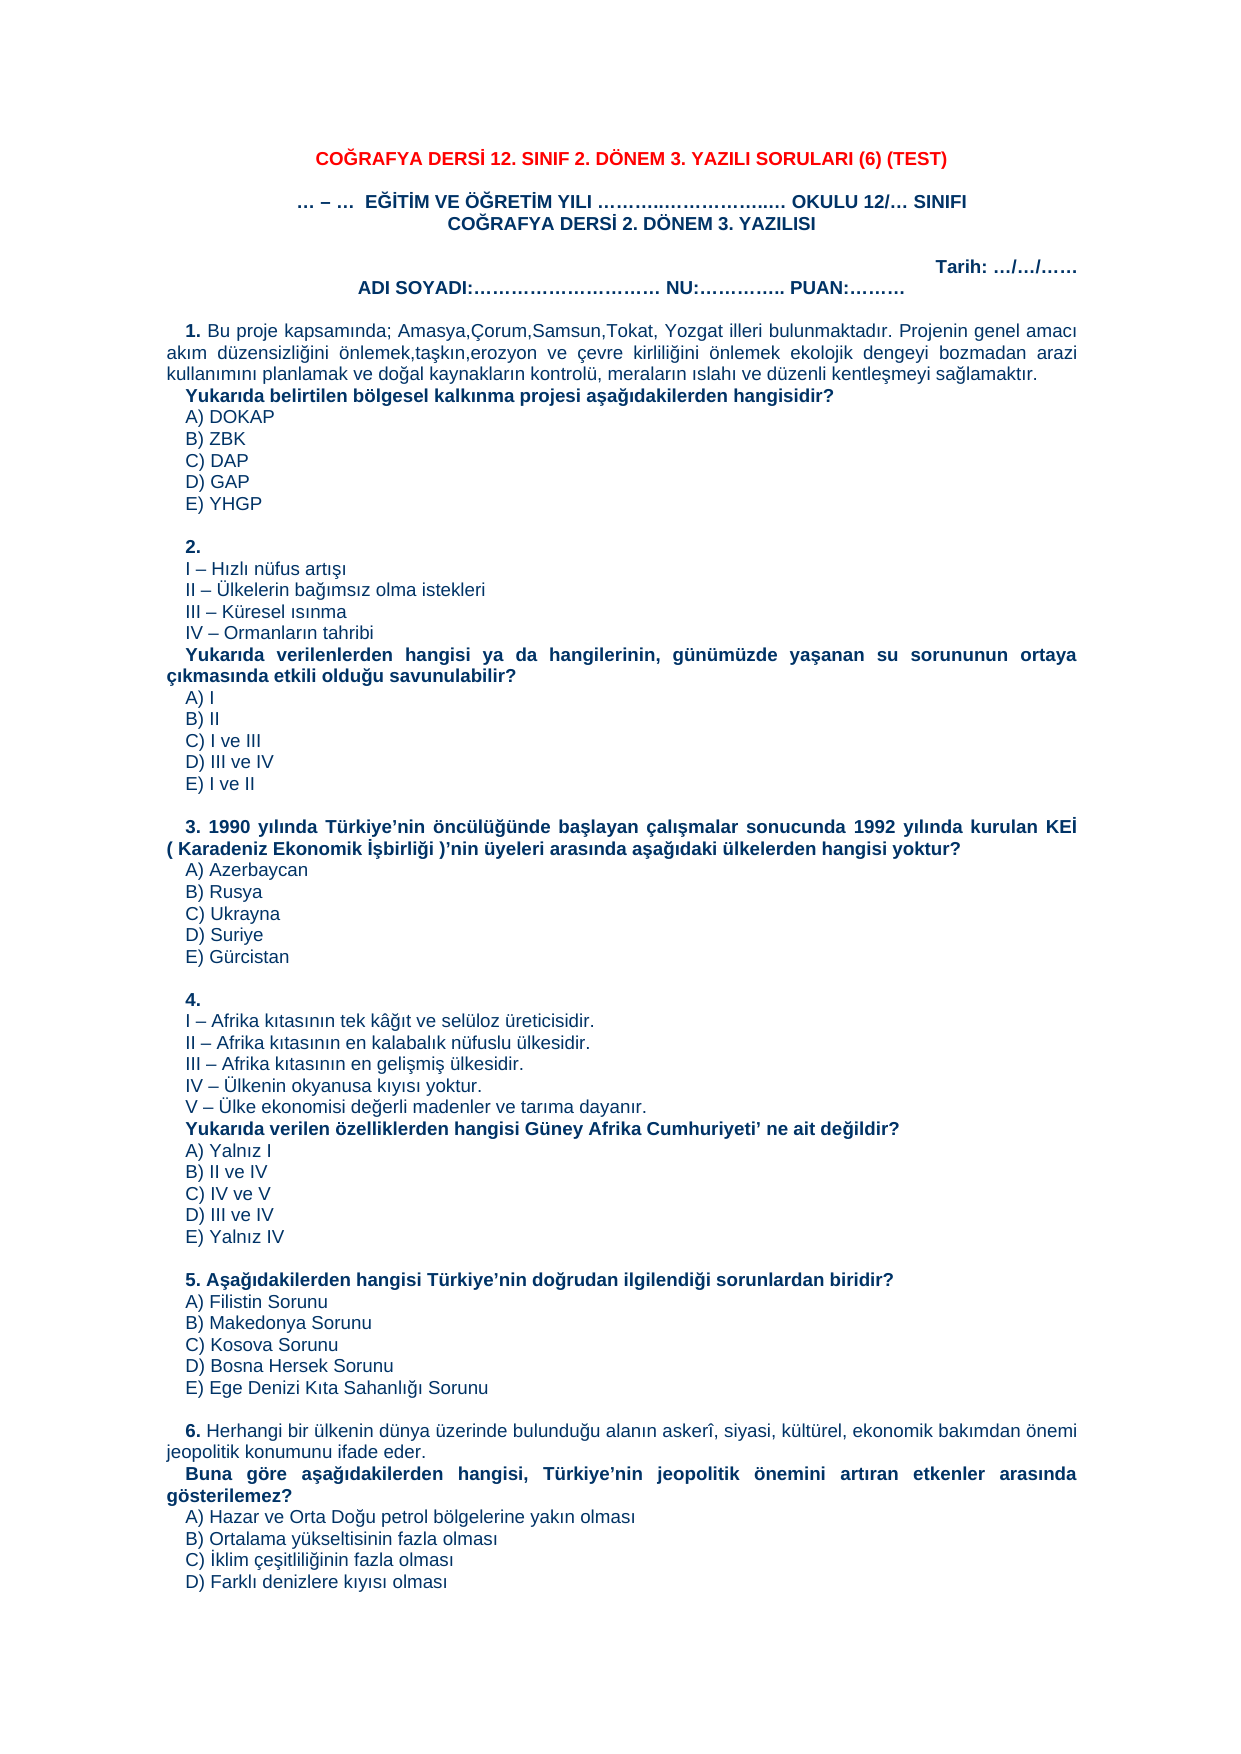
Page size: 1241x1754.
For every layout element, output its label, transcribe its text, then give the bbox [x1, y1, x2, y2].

text D) III ve IV [166, 1204, 1078, 1226]
text A) I [166, 687, 1078, 708]
text A) Yalnız I [166, 1139, 1078, 1161]
text E) Ege Denizi Kıta Sahanlığı Sorunu [166, 1377, 1078, 1398]
text III – Afrika kıtasının en gelişmiş ülkesidir. [166, 1053, 1078, 1075]
text A) Filistin Sorunu [166, 1290, 1078, 1312]
text E) Yalnız IV [166, 1226, 1078, 1247]
text B) Makedonya Sorunu [166, 1312, 1078, 1333]
text Yukarıda verilen özelliklerden hangisi Güney Afrika Cumhuriyeti’ ne ait değildir? [166, 1118, 1078, 1139]
text Buna göre aşağıdakilerden hangisi, Türkiye’nin jeopolitik önemini artıran etkenler arasında gösterilemez? [166, 1463, 1078, 1506]
text E) YHGP [166, 493, 1078, 514]
text E) I ve II [166, 773, 1078, 794]
text 1. Bu proje kapsamında; Amasya,Çorum,Samsun,Tokat, Yozgat illeri bulunmaktadır. Projenin genel amacı akım düzensizliğini önlemek,taşkın,erozyon ve çevre kirliliğini önlemek ekolojik dengeyi bozmadan arazi kullanımını planlamak ve doğal kaynakların kontrolü, meraların ıslahı ve düzenli kentleşmeyi sağlamaktır. [166, 320, 1078, 385]
text II – Ülkelerin bağımsız olma istekleri [166, 579, 1078, 600]
text Yukarıda verilenlerden hangisi ya da hangilerinin, günümüzde yaşanan su sorununun ortaya çıkmasında etkili olduğu savunulabilir? [166, 643, 1078, 687]
text C) Kosova Sorunu [166, 1333, 1078, 1355]
text II – Afrika kıtasının en kalabalık nüfuslu ülkesidir. [166, 1032, 1078, 1053]
text COĞRAFYA DERSİ 12. SINIF 2. DÖNEM 3. YAZILI SORULARI (6) (TEST) [166, 148, 1078, 169]
text III – Küresel ısınma [166, 600, 1078, 622]
text D) Bosna Hersek Sorunu [166, 1355, 1078, 1377]
text B) Ortalama yükseltisinin fazla olması [166, 1528, 1078, 1549]
text B) ZBK [166, 428, 1078, 449]
text C) I ve III [166, 730, 1078, 751]
text B) Rusya [166, 881, 1078, 902]
text I – Afrika kıtasının tek kâğıt ve selüloz üreticisidir. [166, 1010, 1078, 1032]
text A) Hazar ve Orta Doğu petrol bölgelerine yakın olması [166, 1506, 1078, 1528]
text … – … EĞİTİM VE ÖĞRETİM YILI ………..……………..… OKULU 12/… SINIFI [166, 191, 1078, 212]
text D) Farklı denizlere kıyısı olması [166, 1571, 1078, 1592]
text A) DOKAP [166, 406, 1078, 428]
text D) III ve IV [166, 751, 1078, 773]
text 6. Herhangi bir ülkenin dünya üzerinde bulunduğu alanın askerî, siyasi, kültürel, ekonomik bakımdan önemi jeopolitik konumunu ifade eder. [166, 1420, 1078, 1463]
text E) Gürcistan [166, 945, 1078, 967]
text IV – Ormanların tahribi [166, 622, 1078, 643]
text D) GAP [166, 471, 1078, 493]
text B) II ve IV [166, 1161, 1078, 1183]
text ADI SOYADI:………………………… NU:………….. PUAN:……… [166, 277, 1078, 298]
text I – Hızlı nüfus artışı [166, 557, 1078, 579]
text COĞRAFYA DERSİ 2. DÖNEM 3. YAZILISI [166, 212, 1078, 234]
text Yukarıda belirtilen bölgesel kalkınma projesi aşağıdakilerden hangisidir? [166, 385, 1078, 406]
text IV – Ülkenin okyanusa kıyısı yoktur. [166, 1075, 1078, 1096]
text C) DAP [166, 449, 1078, 471]
text C) IV ve V [166, 1183, 1078, 1204]
text V – Ülke ekonomisi değerli madenler ve tarıma dayanır. [166, 1096, 1078, 1118]
text 4. [166, 988, 1078, 1010]
text A) Azerbaycan [166, 859, 1078, 881]
text 5. Aşağıdakilerden hangisi Türkiye’nin doğrudan ilgilendiği sorunlardan biridir? [166, 1269, 1078, 1290]
text C) İklim çeşitliliğinin fazla olması [166, 1549, 1078, 1571]
text B) II [166, 708, 1078, 730]
text C) Ukrayna [166, 902, 1078, 924]
text 2. [166, 536, 1078, 557]
text Tarih: …/…/…… [166, 255, 1078, 277]
text 3. 1990 yılında Türkiye’nin öncülüğünde başlayan çalışmalar sonucunda 1992 yılında kurulan KEİ ( Karadeniz Ekonomik İşbirliği )’nin üyeleri arasında aşağıdaki ülkelerden hangisi yoktur? [166, 816, 1078, 859]
text D) Suriye [166, 924, 1078, 945]
